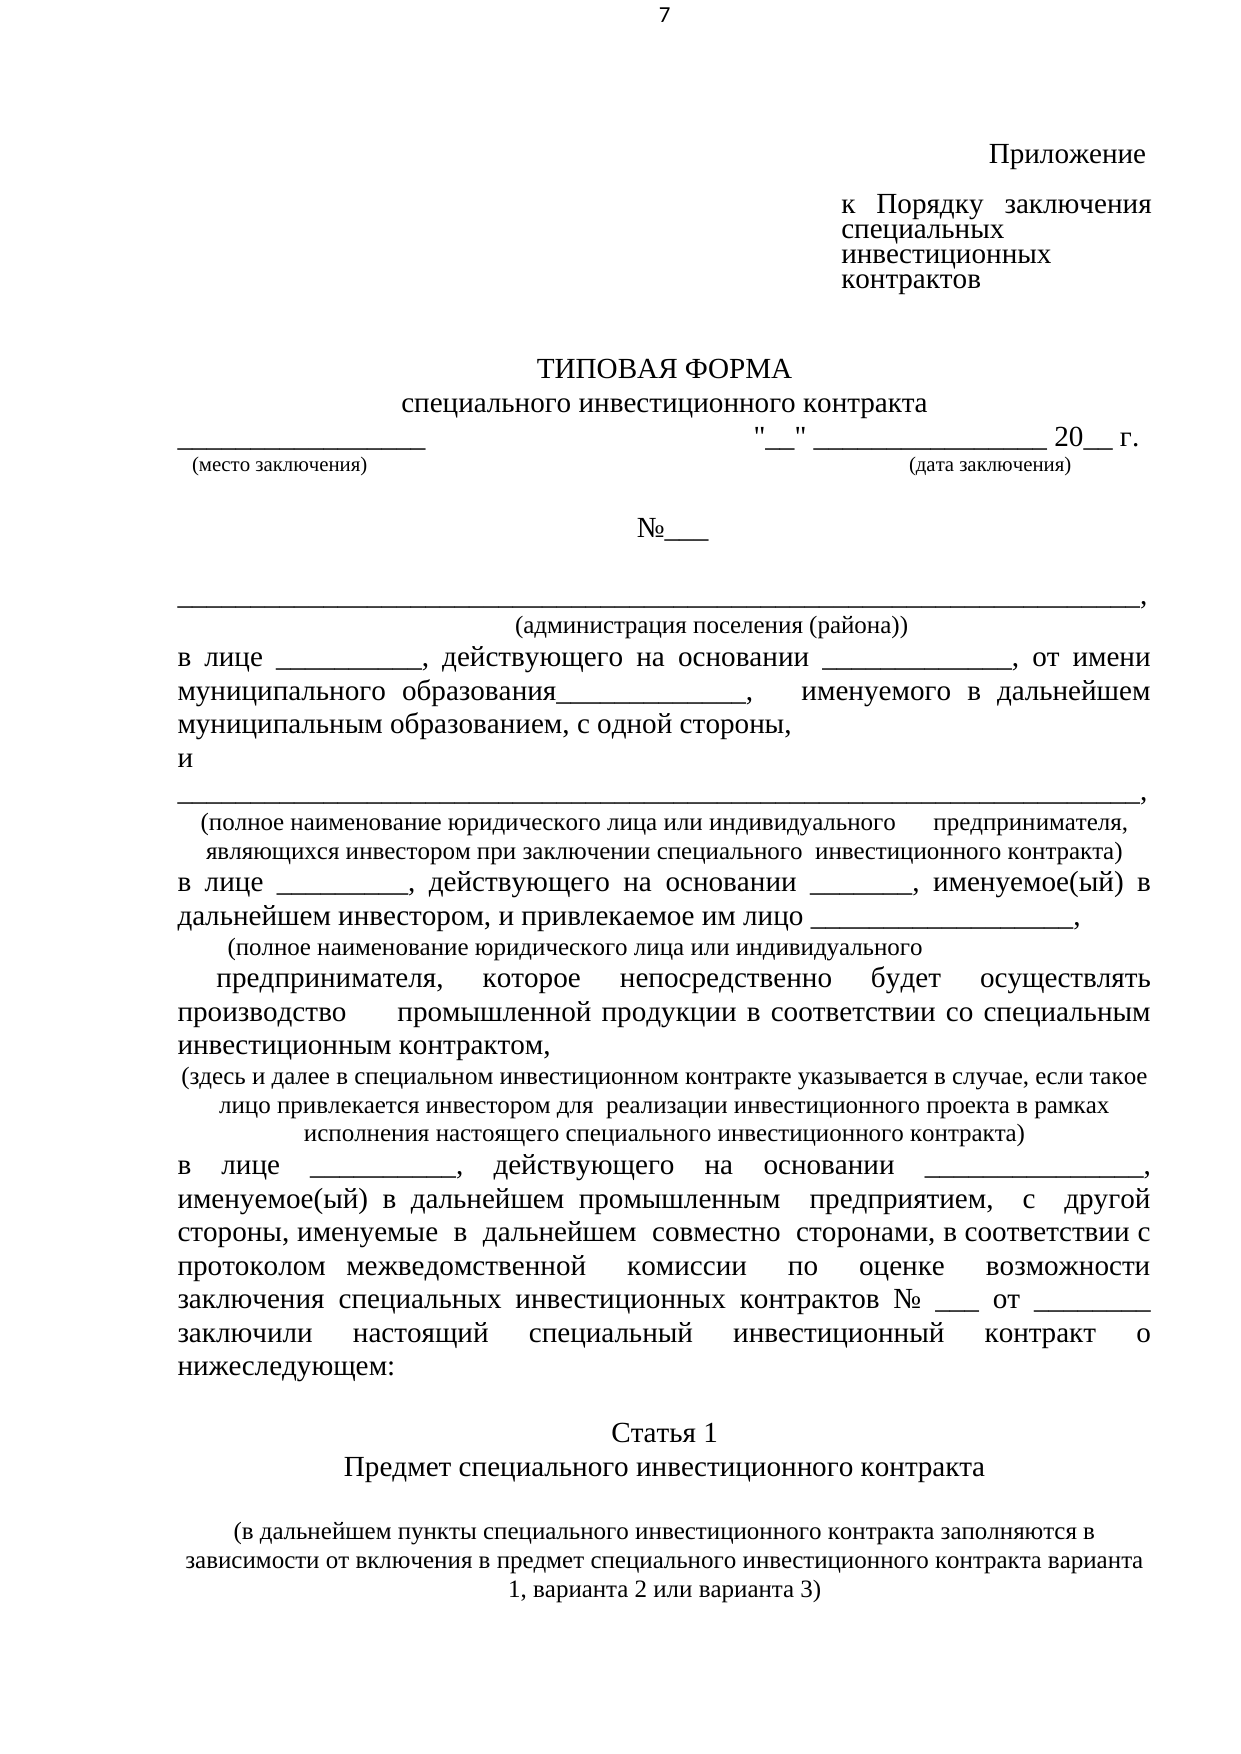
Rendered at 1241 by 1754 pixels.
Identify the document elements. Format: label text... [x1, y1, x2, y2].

text (место заключения) (дата заключения) [177, 452, 1152, 476]
text (администрация поселения (района)) [177, 611, 1152, 639]
text Предмет специального инвестиционного контракта [177, 1449, 1152, 1483]
text и __________________________________________________________________, [177, 740, 1152, 807]
text специального инвестиционного контракта [177, 385, 1152, 419]
text (в дальнейшем пункты специального инвестиционного контракта заполняются в зависимости от включения в предмет специального инвестиционного контракта варианта 1, варианта 2 или варианта 3) [177, 1516, 1152, 1602]
text Статья 1 [177, 1416, 1152, 1449]
text (полное наименование юридического лица или индивидуального [177, 932, 1152, 960]
text в лице _________, действующего на основании _______, именуемое(ый) в дальнейшем инвестором, и привлекаемое им лицо __________________, [177, 864, 1152, 932]
text в лице __________, действующего на основании _______________, именуемое(ый) в дальнейшем промышленным предприятием, с другой стороны, именуемые в дальнейшем совместно сторонами, в соответствии с протоколом межведомственной комиссии по оценке возможности заключения специальных инвестиционных контрактов № ___ от ________ заключили настоящий специальный инвестиционный контракт о нижеследующем: [177, 1147, 1152, 1382]
text (здесь и далее в специальном инвестиционном контракте указывается в случае, если такое лицо привлекается инвестором для реализации инвестиционного проекта в рамках исполнения настоящего специального инвестиционного контракта) [177, 1061, 1152, 1147]
text №___ [177, 510, 1152, 543]
text Приложение [915, 143, 1152, 193]
text (полное наименование юридического лица или индивидуального предпринимателя, являющихся инвестором при заключении специального инвестиционного контракта) [177, 807, 1152, 864]
text __________________________________________________________________, [177, 577, 1152, 611]
text предпринимателя, которое непосредственно будет осуществлять производство промышленной продукции в соответствии со специальным инвестиционным контрактом, [177, 960, 1152, 1061]
text _________________ "__" ________________ 20__ г. [177, 419, 1152, 452]
text в лице __________, действующего на основании _____________, от имени муниципального образования_____________, именуемого в дальнейшем муниципальным образованием, с одной стороны, [177, 639, 1152, 740]
text ТИПОВАЯ ФОРМА [177, 352, 1152, 385]
text к Порядку заключения специальных инвестиционных контрактов [841, 193, 1152, 293]
